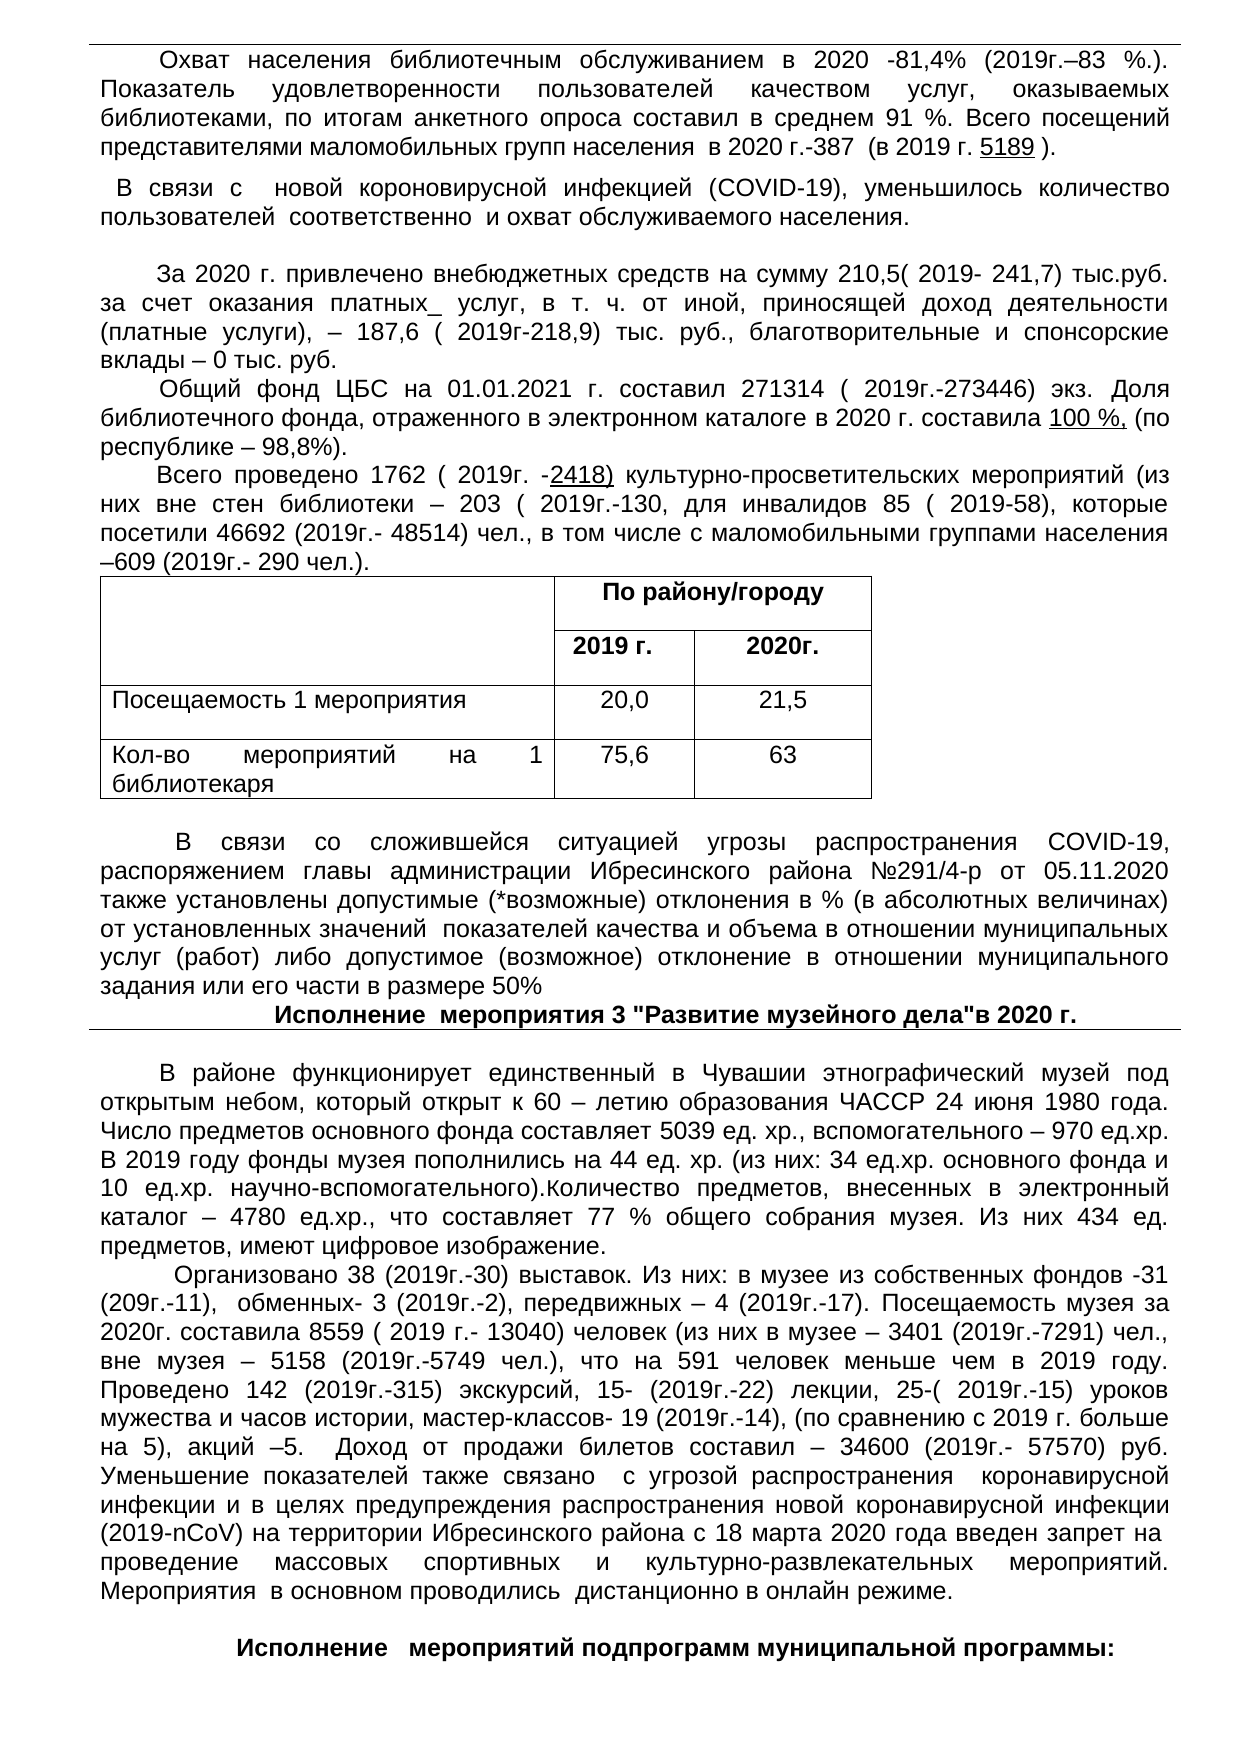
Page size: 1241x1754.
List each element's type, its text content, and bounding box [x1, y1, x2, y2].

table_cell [89, 45, 1181, 1028]
